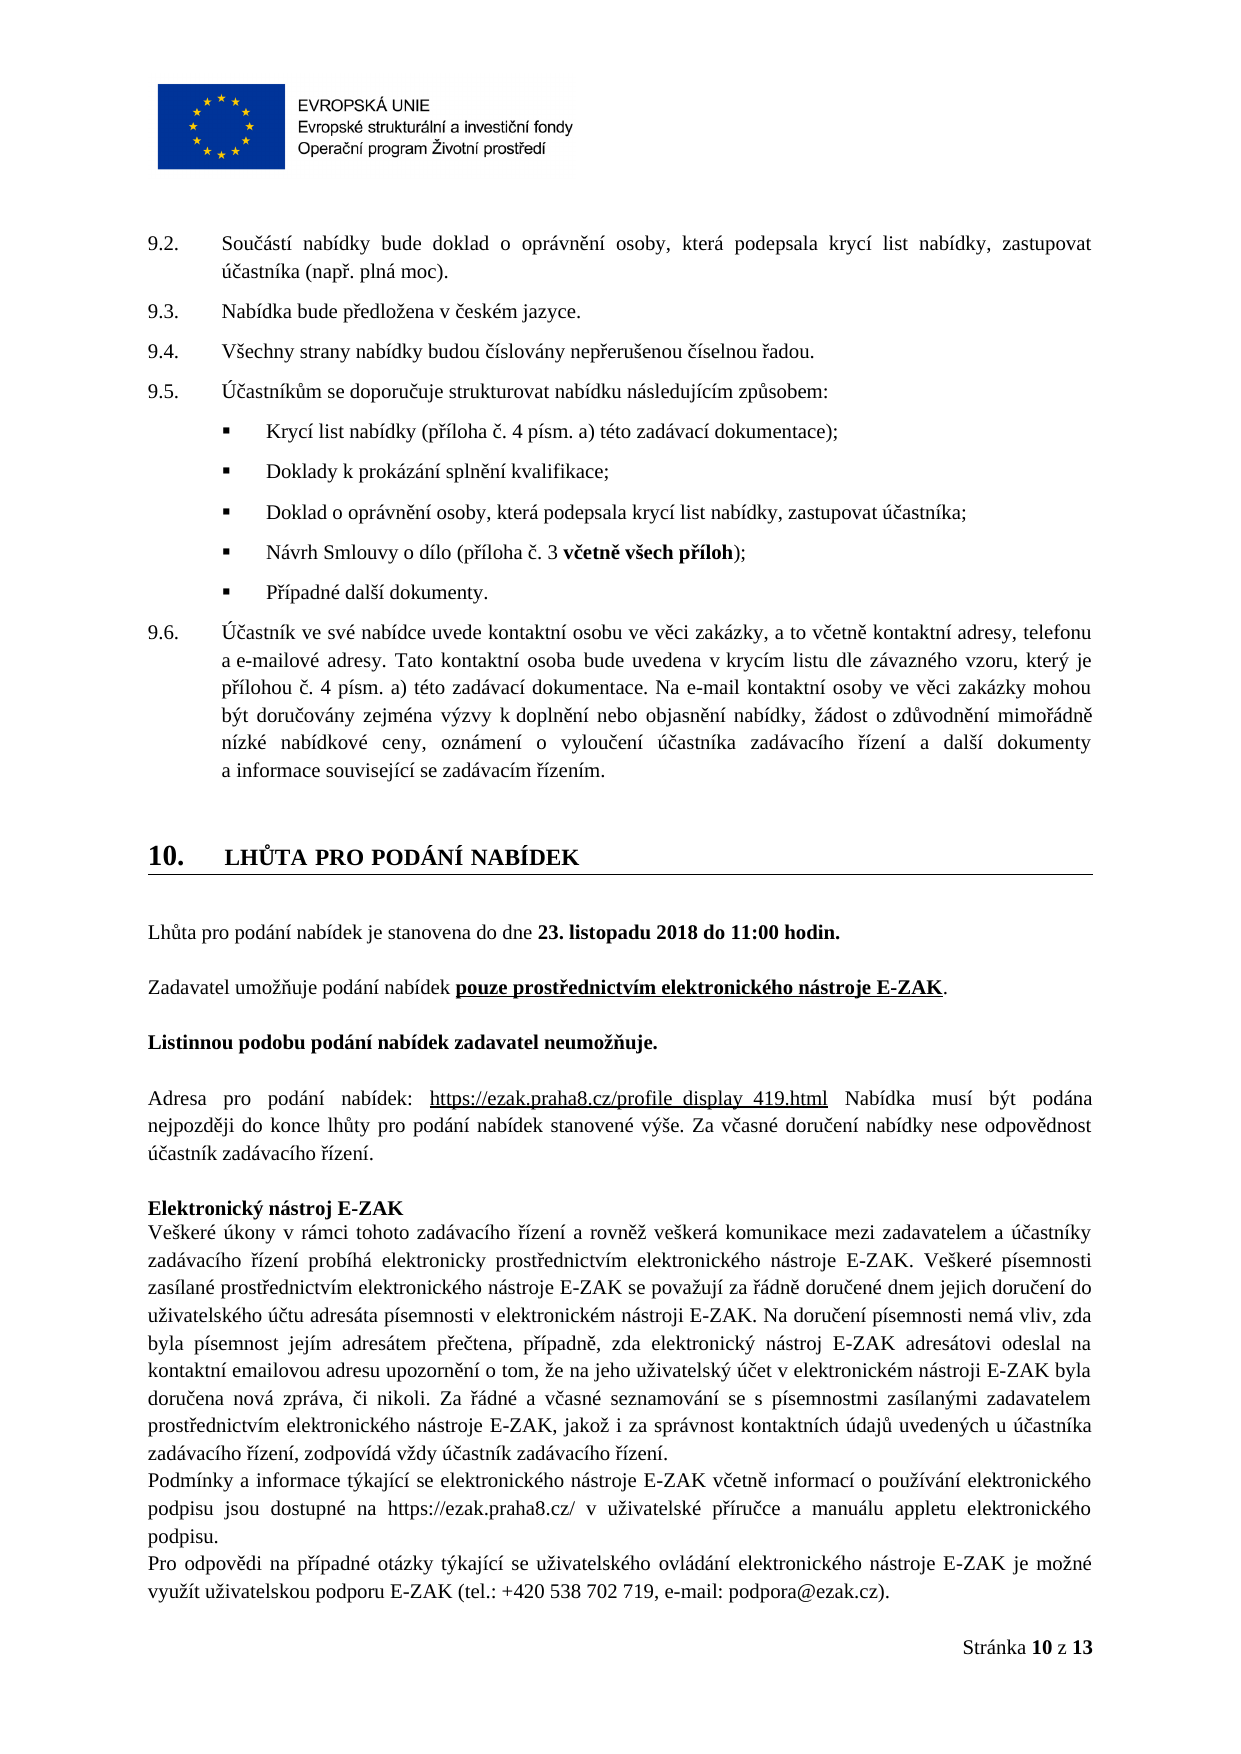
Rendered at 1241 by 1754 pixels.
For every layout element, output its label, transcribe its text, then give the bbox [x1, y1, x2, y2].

text Veškeré úkony v rámci tohoto zadávacího řízení a rovněž veškerá komunikace mezi zadavatelem a účastníky zadávacího řízení probíhá elektronicky prostřednictvím elektronického nástroje E-ZAK. Veškeré písemnosti zasílané prostřednictvím elektronického nástroje E-ZAK se považují za řádně doručené dnem jejich doručení do uživatelského účtu adresáta písemnosti v elektronickém nástroji E-ZAK. Na doručení písemnosti nemá vliv, zda byla písemnost jejím adresátem přečtena, případně, zda elektronický nástroj E-ZAK adresátovi odeslal na kontaktní emailovou adresu upozornění o tom, že na jeho uživatelský účet v elektronickém nástroji E-ZAK byla doručena nová zpráva, či nikoli. Za řádné a včasné seznamování se s písemnostmi zasílanými zadavatelem prostřednictvím elektronického nástroje E-ZAK, jakož i za správnost kontaktních údajů uvedených u účastníka zadávacího řízení, zodpovídá vždy účastník zadávacího řízení. [148, 1220, 1093, 1465]
text Zadavatel umožňuje podání nabídek pouze prostřednictvím elektronického nástroje E-ZAK. [148, 975, 1093, 999]
text Pro odpovědi na případné otázky týkající se uživatelského ovládání elektronického nástroje E-ZAK je možné využít uživatelskou podporu E-ZAK (tel.: +420 538 702 719, e-mail: podpora@ezak.cz). [148, 1551, 1093, 1603]
text Účastník ve své nabídce uvede kontaktní osobu ve věci zakázky, a to včetně kontaktní adresy, telefonu a e-mailové adresy. Tato kontaktní osoba bude uvedena v krycím listu dle závazného vzoru, který je přílohou č. 4 písm. a) této zadávací dokumentace. Na e-mail kontaktní osoby ve věci zakázky mohou být doručovány zejména výzvy k doplnění nebo objasnění nabídky, žádost o zdůvodnění mimořádně nízké nabídkové ceny, oznámení o vyloučení účastníka zadávacího řízení a další dokumenty a informace související se zadávacím řízením. [148, 620, 1093, 782]
text Lhůta pro podání nabídek je stanovena do dne 23. listopadu 2018 do 11:00 hodin. [148, 920, 1093, 944]
text Nabídka bude předložena v českém jazyce. [148, 299, 1093, 323]
text Listinnou podobu podání nabídek zadavatel neumožňuje. [148, 1030, 1093, 1054]
text Případné další dokumenty. [221, 580, 1093, 604]
text Adresa pro podání nabídek: https://ezak.praha8.cz/profile_display_419.html Nabídka musí být podána nejpozději do konce lhůty pro podání nabídek stanovené výše. Za včasné doručení nabídky nese odpovědnost účastník zadávacího řízení. [148, 1086, 1093, 1165]
subtitle lhůta pro podání nabídek [148, 838, 1093, 874]
text Podmínky a informace týkající se elektronického nástroje E-ZAK včetně informací o používání elektronického podpisu jsou dostupné na https://ezak.praha8.cz/ v uživatelské příručce a manuálu appletu elektronického podpisu. [148, 1468, 1093, 1548]
text Doklad o oprávnění osoby, která podepsala krycí list nabídky, zastupovat účastníka; [221, 499, 1093, 524]
text Účastníkům se doporučuje strukturovat nabídku následujícím způsobem: [148, 379, 1093, 403]
text Krycí list nabídky (příloha č. 4 písm. a) této zadávací dokumentace); [221, 419, 1093, 443]
text Návrh Smlouvy o dílo (příloha č. 3 včetně všech příloh); [221, 540, 1093, 564]
text Všechny strany nabídky budou číslovány nepřerušenou číselnou řadou. [148, 339, 1093, 363]
text Součástí nabídky bude doklad o oprávnění osoby, která podepsala krycí list nabídky, zastupovat účastníka (např. plná moc). [148, 231, 1093, 283]
text Doklady k prokázání splnění kvalifikace; [221, 459, 1093, 483]
text Elektronický nástroj E-ZAK [148, 1196, 1093, 1220]
picture [147, 73, 577, 179]
